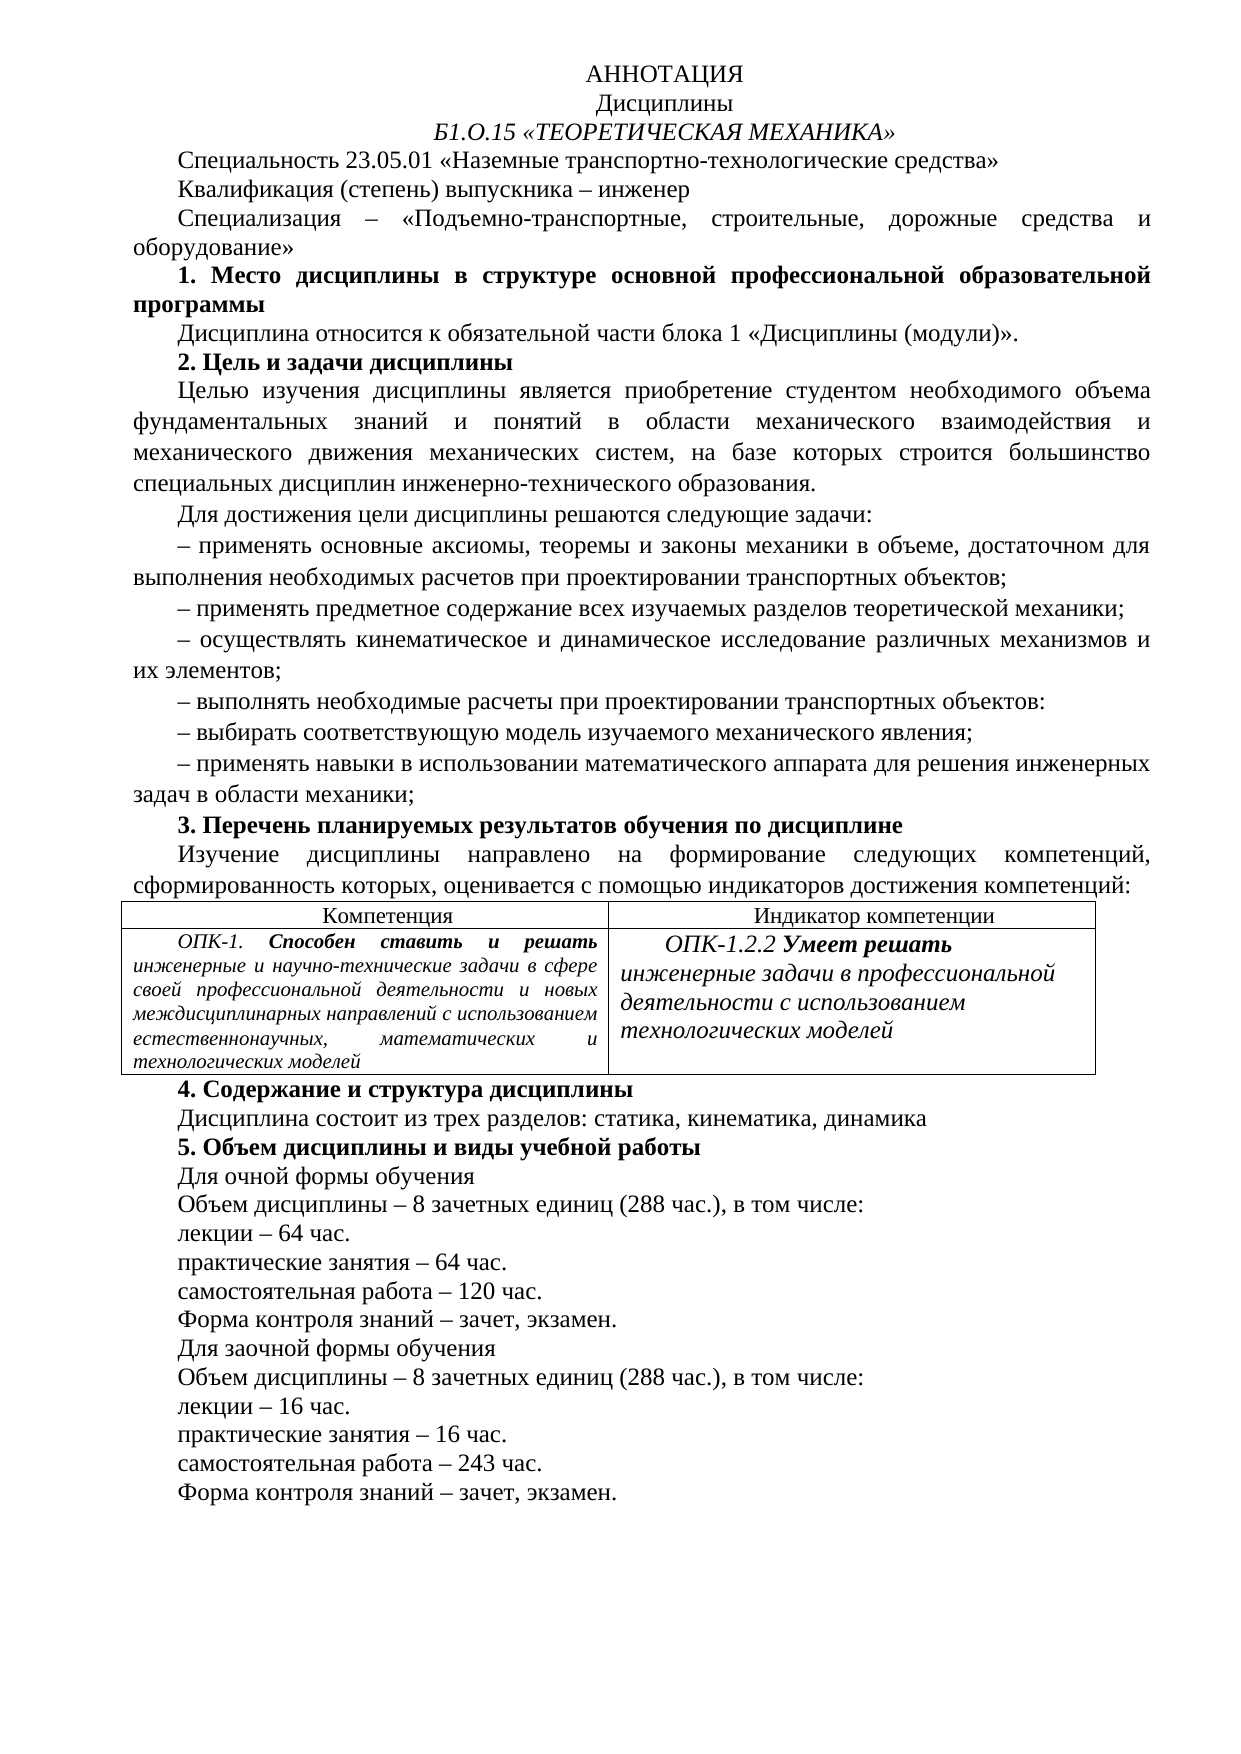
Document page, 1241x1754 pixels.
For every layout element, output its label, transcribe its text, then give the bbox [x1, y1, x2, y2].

text Объем дисциплины – 8 зачетных единиц (288 час.), в том числе: [133, 1362, 1152, 1391]
text Дисциплина относится к обязательной части блока 1 «Дисциплины (модули)». [133, 318, 1152, 347]
text – применять основные аксиомы, теоремы и законы механики в объеме, достаточном для выполнения необходимых расчетов при проектировании транспортных объектов; [133, 531, 1152, 590]
text – осуществлять кинематическое и динамическое исследование различных механизмов и их элементов; [133, 624, 1152, 683]
text Изучение дисциплины направлено на формирование следующих компетенций, сформированность которых, оценивается с помощью индикаторов достижения компетенций: [133, 839, 1152, 898]
text АННОТАЦИЯ [133, 59, 1152, 88]
text лекции – 16 час. [133, 1391, 1152, 1419]
text Объем дисциплины – 8 зачетных единиц (288 час.), в том числе: [133, 1189, 1152, 1218]
text Квалификация (степень) выпускника – инженер [133, 174, 1152, 203]
table_header Индикатор компетенции [609, 902, 1095, 928]
table_cell ОПК-1.2.2 Умеет решать инженерные задачи в профессиональной деятельности с использованием технологических моделей [609, 929, 1095, 1073]
text 3. Перечень планируемых результатов обучения по дисциплине [133, 810, 1152, 839]
text практические занятия – 16 час. [133, 1419, 1152, 1448]
text – применять предметное содержание всех изучаемых разделов теоретической механики; [133, 593, 1152, 621]
text Для достижения цели дисциплины решаются следующие задачи: [133, 499, 1152, 528]
text практические занятия – 64 час. [133, 1247, 1152, 1276]
text Для очной формы обучения [133, 1161, 1152, 1189]
text – выполнять необходимые расчеты при проектировании транспортных объектов: [133, 686, 1152, 714]
text Б1.О.15 «ТЕОРЕТИЧЕСКАЯ МЕХАНИКА» [133, 117, 1152, 145]
text 4. Содержание и структура дисциплины [133, 1074, 1152, 1103]
table_cell ОПК-1. Способен ставить и решать инженерные и научно-технические задачи в сфере своей профессиональной деятельности и новых междисциплинарных направлений с использованием естественнонаучных, математических и технологических моделей [122, 929, 608, 1073]
text Форма контроля знаний – зачет, экзамен. [133, 1304, 1152, 1333]
text – применять навыки в использовании математического аппарата для решения инженерных задач в области механики; [133, 748, 1152, 808]
text 1. Место дисциплины в структуре основной профессиональной образовательной программы [133, 260, 1152, 318]
text 2. Цель и задачи дисциплины [133, 347, 1152, 375]
text Для заочной формы обучения [133, 1333, 1152, 1362]
text лекции – 64 час. [133, 1218, 1152, 1247]
text Дисциплина состоит из трех разделов: статика, кинематика, динамика [133, 1103, 1152, 1132]
text Форма контроля знаний – зачет, экзамен. [133, 1477, 1152, 1506]
text Дисциплины [133, 88, 1152, 117]
text Специализация – «Подъемно-транспортные, строительные, дорожные средства и оборудование» [133, 203, 1152, 260]
table_header Компетенция [122, 902, 608, 928]
text Целью изучения дисциплины является приобретение студентом необходимого объема фундаментальных знаний и понятий в области механического взаимодействия и механического движения механических систем, на базе которых строится большинство специальных дисциплин инженерно-технического образования. [133, 375, 1152, 497]
text самостоятельная работа – 243 час. [133, 1448, 1152, 1477]
text самостоятельная работа – 120 час. [133, 1276, 1152, 1304]
text Специальность 23.05.01 «Наземные транспортно-технологические средства» [133, 145, 1152, 174]
text 5. Объем дисциплины и виды учебной работы [133, 1132, 1152, 1161]
text – выбирать соответствующую модель изучаемого механического явления; [133, 717, 1152, 746]
